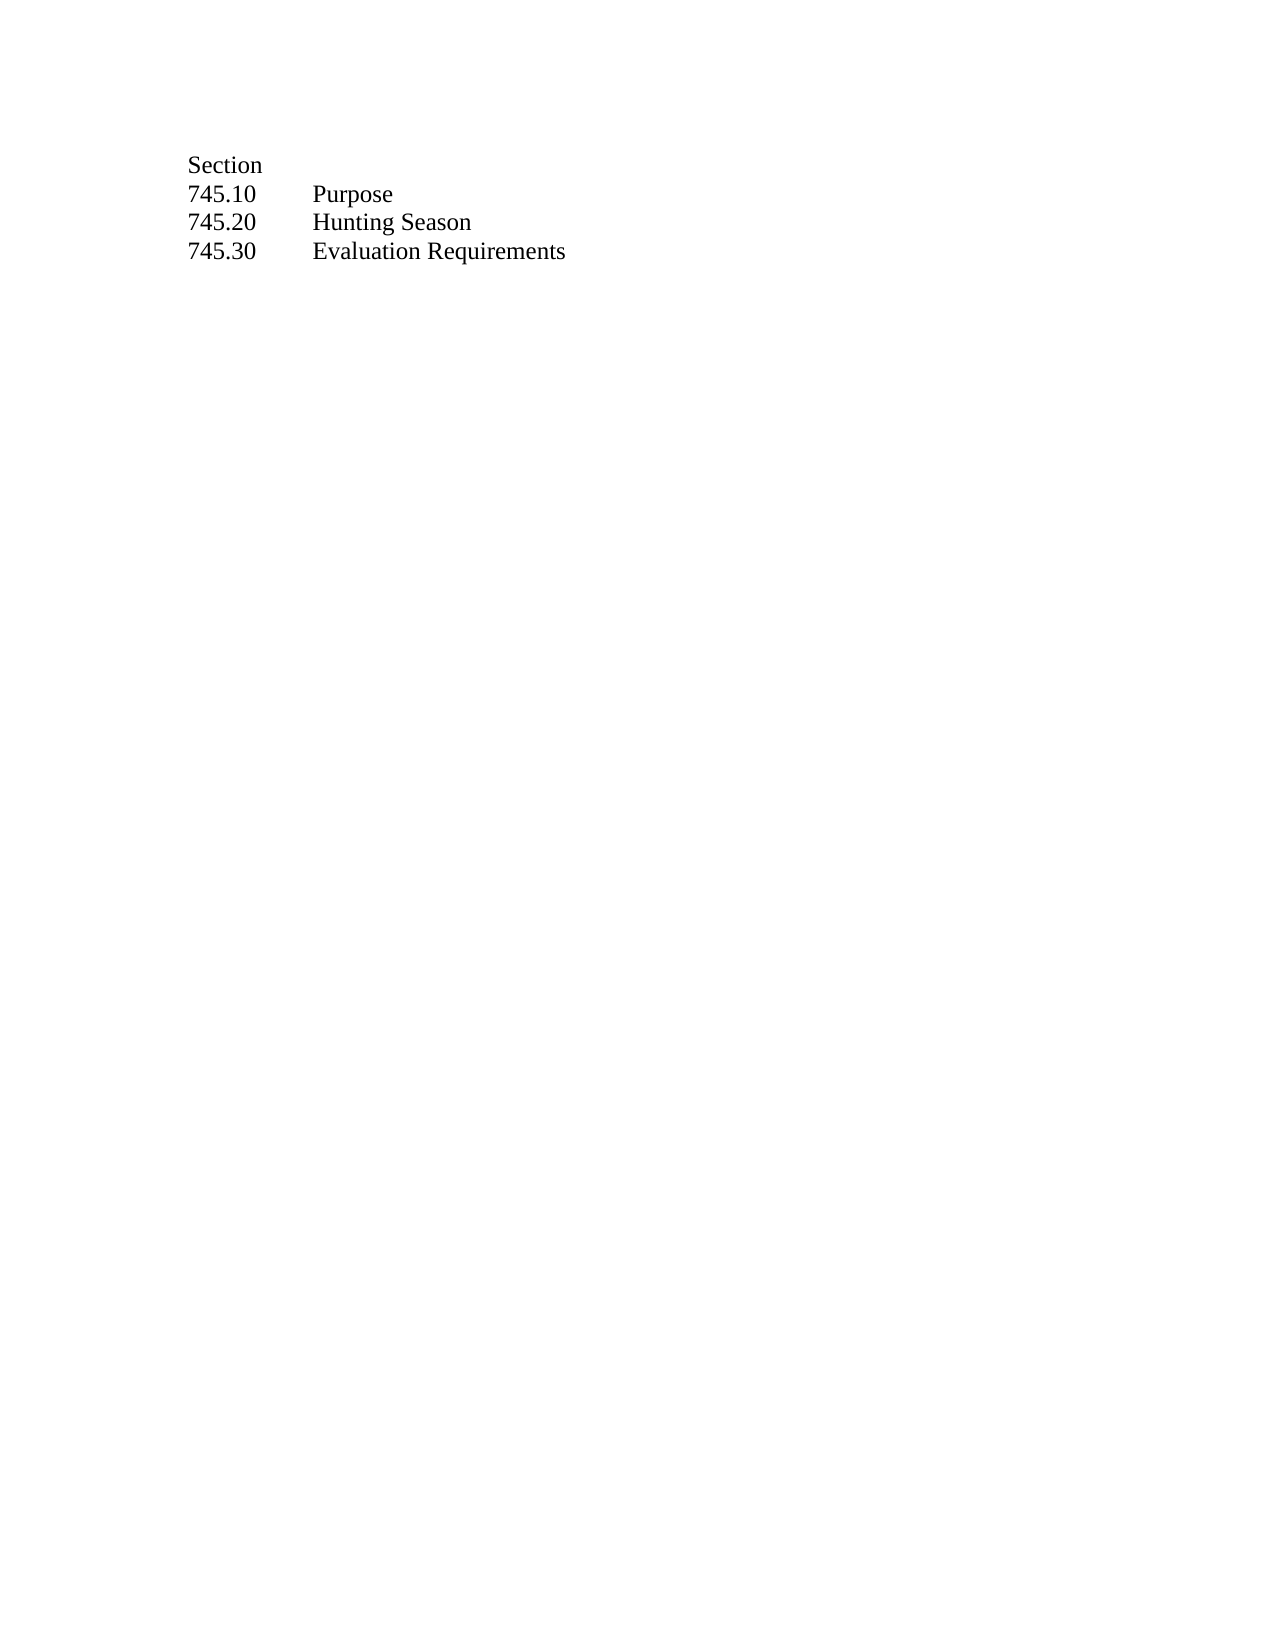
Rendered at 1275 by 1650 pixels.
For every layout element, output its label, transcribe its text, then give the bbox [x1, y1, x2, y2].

text 745.10 Purpose [187, 179, 1087, 207]
text 745.20 Hunting Season [187, 207, 1087, 236]
text Section [187, 150, 1087, 179]
text 745.30 Evaluation Requirements [187, 236, 1087, 265]
